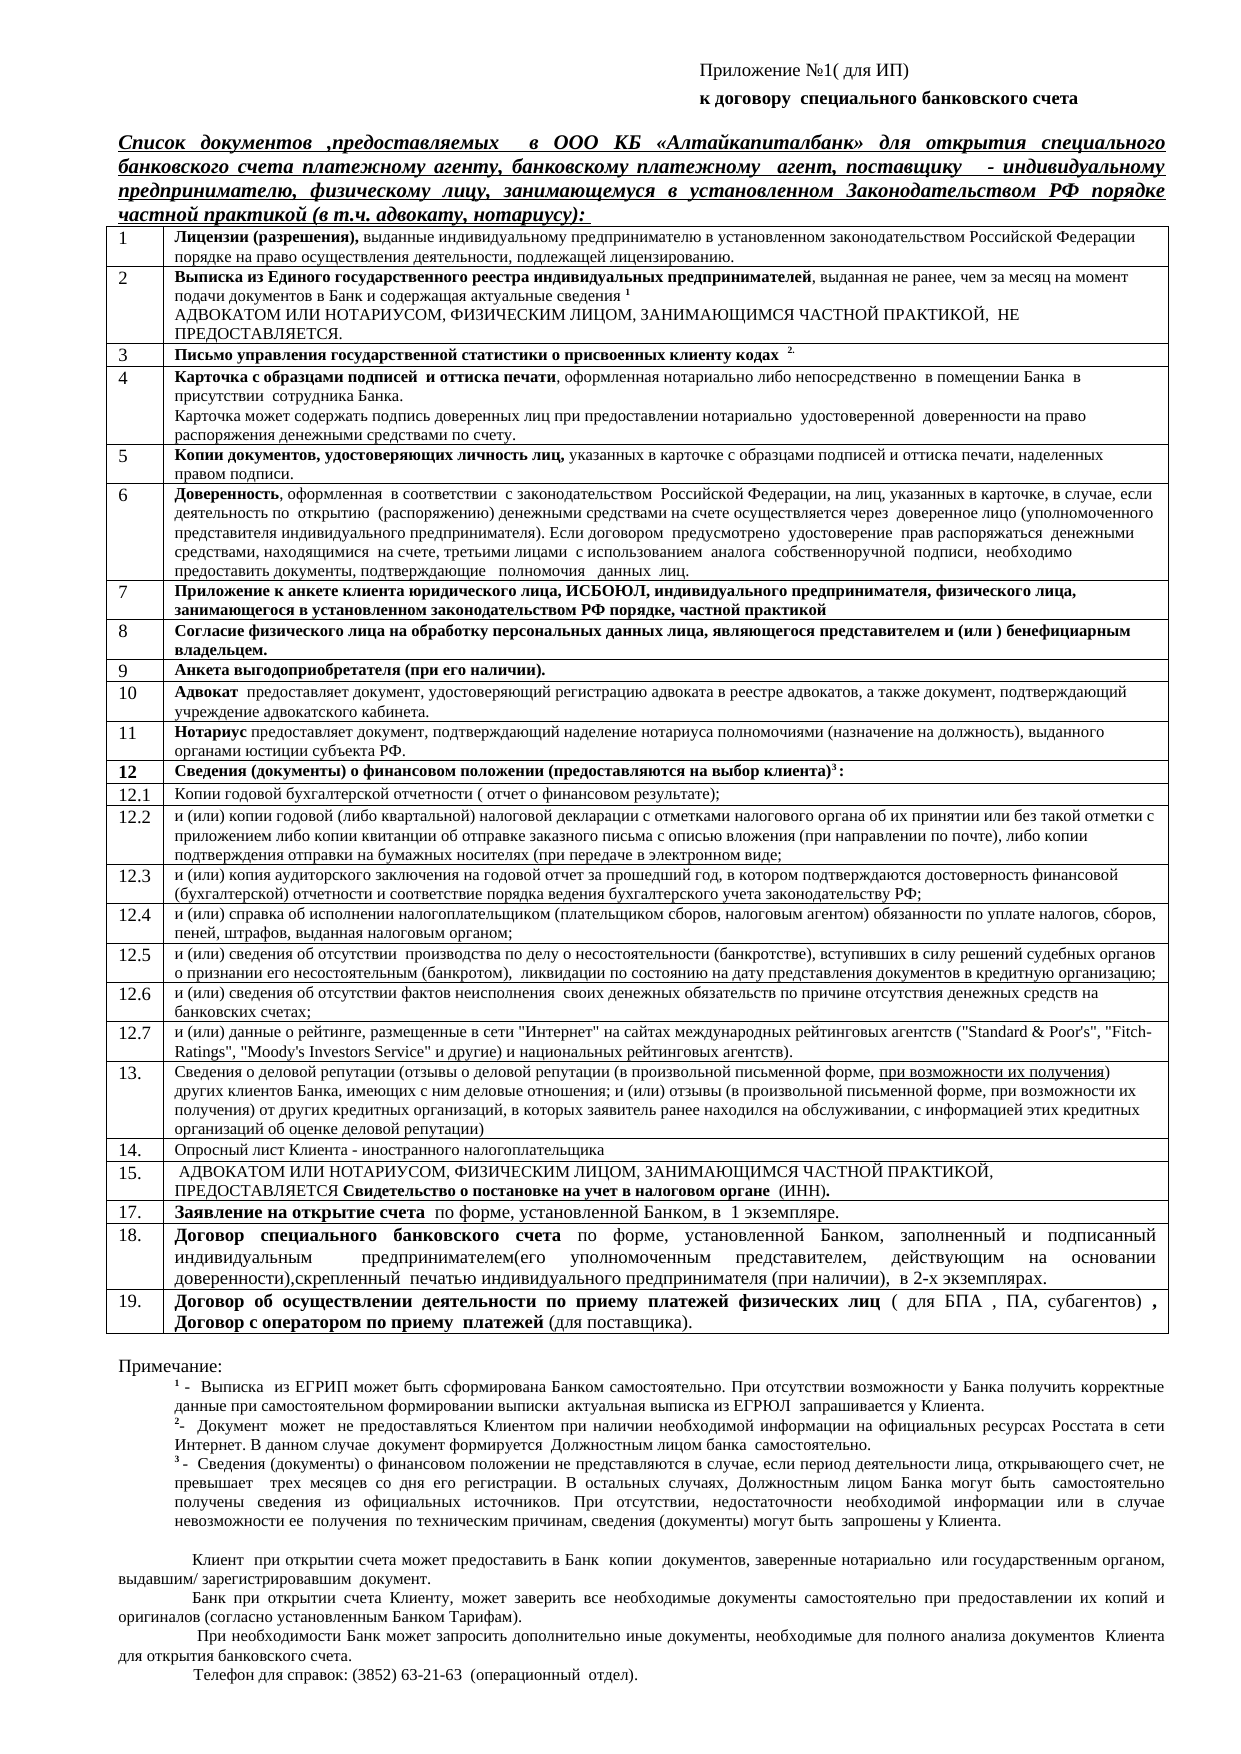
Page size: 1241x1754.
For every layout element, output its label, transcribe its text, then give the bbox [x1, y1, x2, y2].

table_cell и (или) сведения об отсутствии производства по делу о несостоятельности (банкротстве), вступивших в силу решений судебных органов о признании его несостоятельным (банкротом), ликвидации по состоянию на дату представления документов в кредитную организацию; [164, 944, 1168, 982]
table_cell Сведения о деловой репутации (отзывы о деловой репутации (в произвольной письменной форме, при возможности их получения) других клиентов Банка, имеющих с ним деловые отношения; и (или) отзывы (в произвольной письменной форме, при возможности их получения) от других кредитных организаций, в которых заявитель ранее находился на обслуживании, с информацией этих кредитных организаций об оценке деловой репутации) [164, 1062, 1168, 1138]
table_header Лицензии (разрешения), выданные индивидуальному предпринимателю в установленном законодательством Российской Федерации порядке на право осуществления деятельности, подлежащей лицензированию. [164, 227, 1168, 266]
table_cell 17. [107, 1201, 163, 1223]
table_cell Договор об осуществлении деятельности по приему платежей физических лиц ( для БПА , ПА, субагентов) , Договор с оператором по приему платежей (для поставщика). [164, 1290, 1168, 1333]
table_cell 12.6 [107, 983, 163, 1021]
table_cell Приложение к анкете клиента юридического лица, ИСБОЮЛ, индивидуального предпринимателя, физического лица, занимающегося в установленном законодательством РФ порядке, частной практикой [164, 581, 1168, 619]
table_cell 4 [107, 367, 163, 444]
text Список документов ,предоставляемых в ООО КБ «» для открытия специального банковского счета платежному агенту, банковскому платежному агент, поставщику - индивидуальному предпринимателю, физическому лицу, занимающемуся в установленном Законодательством РФ порядке частной практикой (в т.ч. адвокату, нотариусу): [118, 176, 1166, 199]
text к договору специального банковского счета [118, 87, 1166, 108]
table_cell 12.4 [107, 904, 163, 942]
table_cell 2 [107, 267, 163, 343]
table_cell Копии годовой бухгалтерской отчетности ( отчет о финансовом результате); [164, 784, 1168, 805]
text Список документов ,предоставляемых в ООО КБ «» для открытия специального банковского счета платежному агенту, банковскому платежному агент, поставщику - индивидуальному предпринимателю, физическому лицу, занимающемуся в установленном Законодательством РФ порядке частной практикой (в т.ч. адвокату, нотариусу): [118, 200, 1166, 226]
table_cell АДВОКАТОМ ИЛИ НОТАРИУСОМ, ФИЗИЧЕСКИМ ЛИЦОМ, ЗАНИМАЮЩИМСЯ ЧАСТНОЙ ПРАКТИКОЙ, ПРЕДОСТАВЛЯЕТСЯ Свидетельство о постановке на учет в налоговом органе (ИНН). [164, 1162, 1168, 1200]
table_cell 15. [107, 1162, 163, 1200]
table_header 1 [107, 227, 163, 266]
text Клиент при открытии счета может предоставить в Банк копии документов, заверенные нотариально или государственным органом, выдавшим/ зарегистрировавшим документ. [118, 1549, 1166, 1588]
table_cell 12.3 [107, 865, 163, 903]
text 3 - Сведения (документы) о финансовом положении не представляются в случае, если период деятельности лица, открывающего счет, не превышает трех месяцев со дня его регистрации. В остальных случаях, Должностным лицом Банка могут быть самостоятельно получены сведения из официальных источников. При отсутствии, недостаточности необходимой информации или в случае невозможности ее получения по техническим причинам, сведения (документы) могут быть запрошены у Клиента. [174, 1454, 1166, 1530]
text 2- Документ может не предоставляться Клиентом при наличии необходимой информации на официальных ресурсах Росстата в сети Интернет. В данном случае документ формируется Должностным лицом банка самостоятельно. [174, 1415, 1166, 1454]
text Список документов ,предоставляемых в ООО КБ «» для открытия специального банковского счета платежному агенту, банковскому платежному агент, поставщику - индивидуальному предпринимателю, физическому лицу, занимающемуся в установленном Законодательством РФ порядке частной практикой (в т.ч. адвокату, нотариусу): [118, 130, 1166, 151]
table_cell Письмо управления государственной статистики о присвоенных клиенту кодах 2. [164, 344, 1168, 366]
table_cell 12.7 [107, 1022, 163, 1061]
table_cell 3 [107, 344, 163, 366]
table_cell и (или) копия аудиторского заключения на годовой отчет за прошедший год, в котором подтверждаются достоверность финансовой (бухгалтерской) отчетности и соответствие порядка ведения бухгалтерского учета законодательству РФ; [164, 865, 1168, 903]
table_cell Заявление на открытие счета по форме, установленной Банком, в 1 экземпляре. [164, 1201, 1168, 1223]
table_cell 14. [107, 1139, 163, 1161]
text Банк при открытии счета Клиенту, может заверить все необходимые документы самостоятельно при предоставлении их копий и оригиналов (согласно установленным Банком Тарифам). [118, 1588, 1166, 1626]
table_cell 12 [107, 761, 163, 783]
subtitle Приложение №1( для ИП) [118, 59, 1166, 81]
table_cell и (или) справка об исполнении налогоплательщиком (плательщиком сборов, налоговым агентом) обязанности по уплате налогов, сборов, пеней, штрафов, выданная налоговым органом; [164, 904, 1168, 942]
table_cell Копии документов, удостоверяющих личность лиц, указанных в карточке с образцами подписей и оттиска печати, наделенных правом подписи. [164, 445, 1168, 483]
table_cell 19. [107, 1290, 163, 1333]
table_cell Адвокат предоставляет документ, удостоверяющий регистрацию адвоката в реестре адвокатов, а также документ, подтверждающий учреждение адвокатского кабинета. [164, 682, 1168, 721]
table_cell 8 [107, 620, 163, 659]
table_cell Нотариус предоставляет документ, подтверждающий наделение нотариуса полномочиями (назначение на должность), выданного органами юстиции субъекта РФ. [164, 722, 1168, 760]
table_cell Согласие физического лица на обработку персональных данных лица, являющегося представителем и (или ) бенефициарным владельцем. [164, 620, 1168, 659]
text При необходимости Банк может запросить дополнительно иные документы, необходимые для полного анализа документов Клиента для открытия банковского счета. [118, 1626, 1166, 1664]
table_cell 5 [107, 445, 163, 483]
text 1 - Выписка из ЕГРИП может быть сформирована Банком самостоятельно. При отсутствии возможности у Банка получить корректные данные при самостоятельном формировании выписки актуальная выписка из ЕГРЮЛ запрашивается у Клиента. [174, 1377, 1166, 1415]
table_cell Сведения (документы) о финансовом положении (предоставляются на выбор клиента)3 : [164, 761, 1168, 783]
text Телефон для справок: (3852) 63-21-63 (операционный отдел). [118, 1664, 1166, 1684]
table_cell 11 [107, 722, 163, 760]
text Примечание: [118, 1355, 1166, 1377]
table_cell 12.2 [107, 806, 163, 864]
table_cell и (или) копии годовой (либо квартальной) налоговой декларации с отметками налогового органа об их принятии или без такой отметки с приложением либо копии квитанции об отправке заказного письма с описью вложения (при направлении по почте), либо копии подтверждения отправки на бумажных носителях (при передаче в электронном виде; [164, 806, 1168, 864]
table_cell 9 [107, 660, 163, 681]
table_cell 6 [107, 484, 163, 580]
table_cell 12.1 [107, 784, 163, 805]
table_cell Анкета выгодоприобретателя (при его наличии). [164, 660, 1168, 681]
table_cell Карточка с образцами подписей и оттиска печати, оформленная нотариально либо непосредственно в помещении Банка в присутствии сотрудника Банка. Карточка может содержать подпись доверенных лиц при предоставлении нотариально удостоверенной доверенности на право распоряжения денежными средствами по счету. [164, 367, 1168, 444]
table_cell Доверенность, оформленная в соответствии с законодательством Российской Федерации, на лиц, указанных в карточке, в случае, если деятельность по открытию (распоряжению) денежными средствами на счете осуществляется через доверенное лицо (уполномоченного представителя индивидуального предпринимателя). Если договором предусмотрено удостоверение прав распоряжаться денежными средствами, находящимися на счете, третьими лицами с использованием аналога собственноручной подписи, необходимо предоставить документы, подтверждающие полномочия данных лиц. [164, 484, 1168, 580]
table_cell Выписка из Единого государственного реестра индивидуальных предпринимателей, выданная не ранее, чем за месяц на момент подачи документов в Банк и содержащая актуальные сведения 1 АДВОКАТОМ ИЛИ НОТАРИУСОМ, ФИЗИЧЕСКИМ ЛИЦОМ, ЗАНИМАЮЩИМСЯ ЧАСТНОЙ ПРАКТИКОЙ, НЕ ПРЕДОСТАВЛЯЕТСЯ. [164, 267, 1168, 343]
table_cell и (или) сведения об отсутствии фактов неисполнения своих денежных обязательств по причине отсутствия денежных средств на банковских счетах; [164, 983, 1168, 1021]
table_cell 12.5 [107, 944, 163, 982]
table_cell и (или) данные о рейтинге, размещенные в сети "Интернет" на сайтах международных рейтинговых агентств ("Standard & Poor's", "Fitch-Ratings", "Moody's Investors Service" и другие) и национальных рейтинговых агентств). [164, 1022, 1168, 1061]
table_cell Договор специального банковского счета по форме, установленной Банком, заполненный и подписанный индивидуальным предпринимателем(его уполномоченным представителем, действующим на основании доверенности),скрепленный печатью индивидуального предпринимателя (при наличии), в 2-х экземплярах. [164, 1224, 1168, 1289]
table_cell 7 [107, 581, 163, 619]
text Список документов ,предоставляемых в ООО КБ «» для открытия специального банковского счета платежному агенту, банковскому платежному агент, поставщику - индивидуальному предпринимателю, физическому лицу, занимающемуся в установленном Законодательством РФ порядке частной практикой (в т.ч. адвокату, нотариусу): [118, 152, 1166, 175]
table_cell 18. [107, 1224, 163, 1289]
table_cell Опросный лист Клиента - иностранного налогоплательщика [164, 1139, 1168, 1161]
table_cell 10 [107, 682, 163, 721]
table_cell 13. [107, 1062, 163, 1138]
